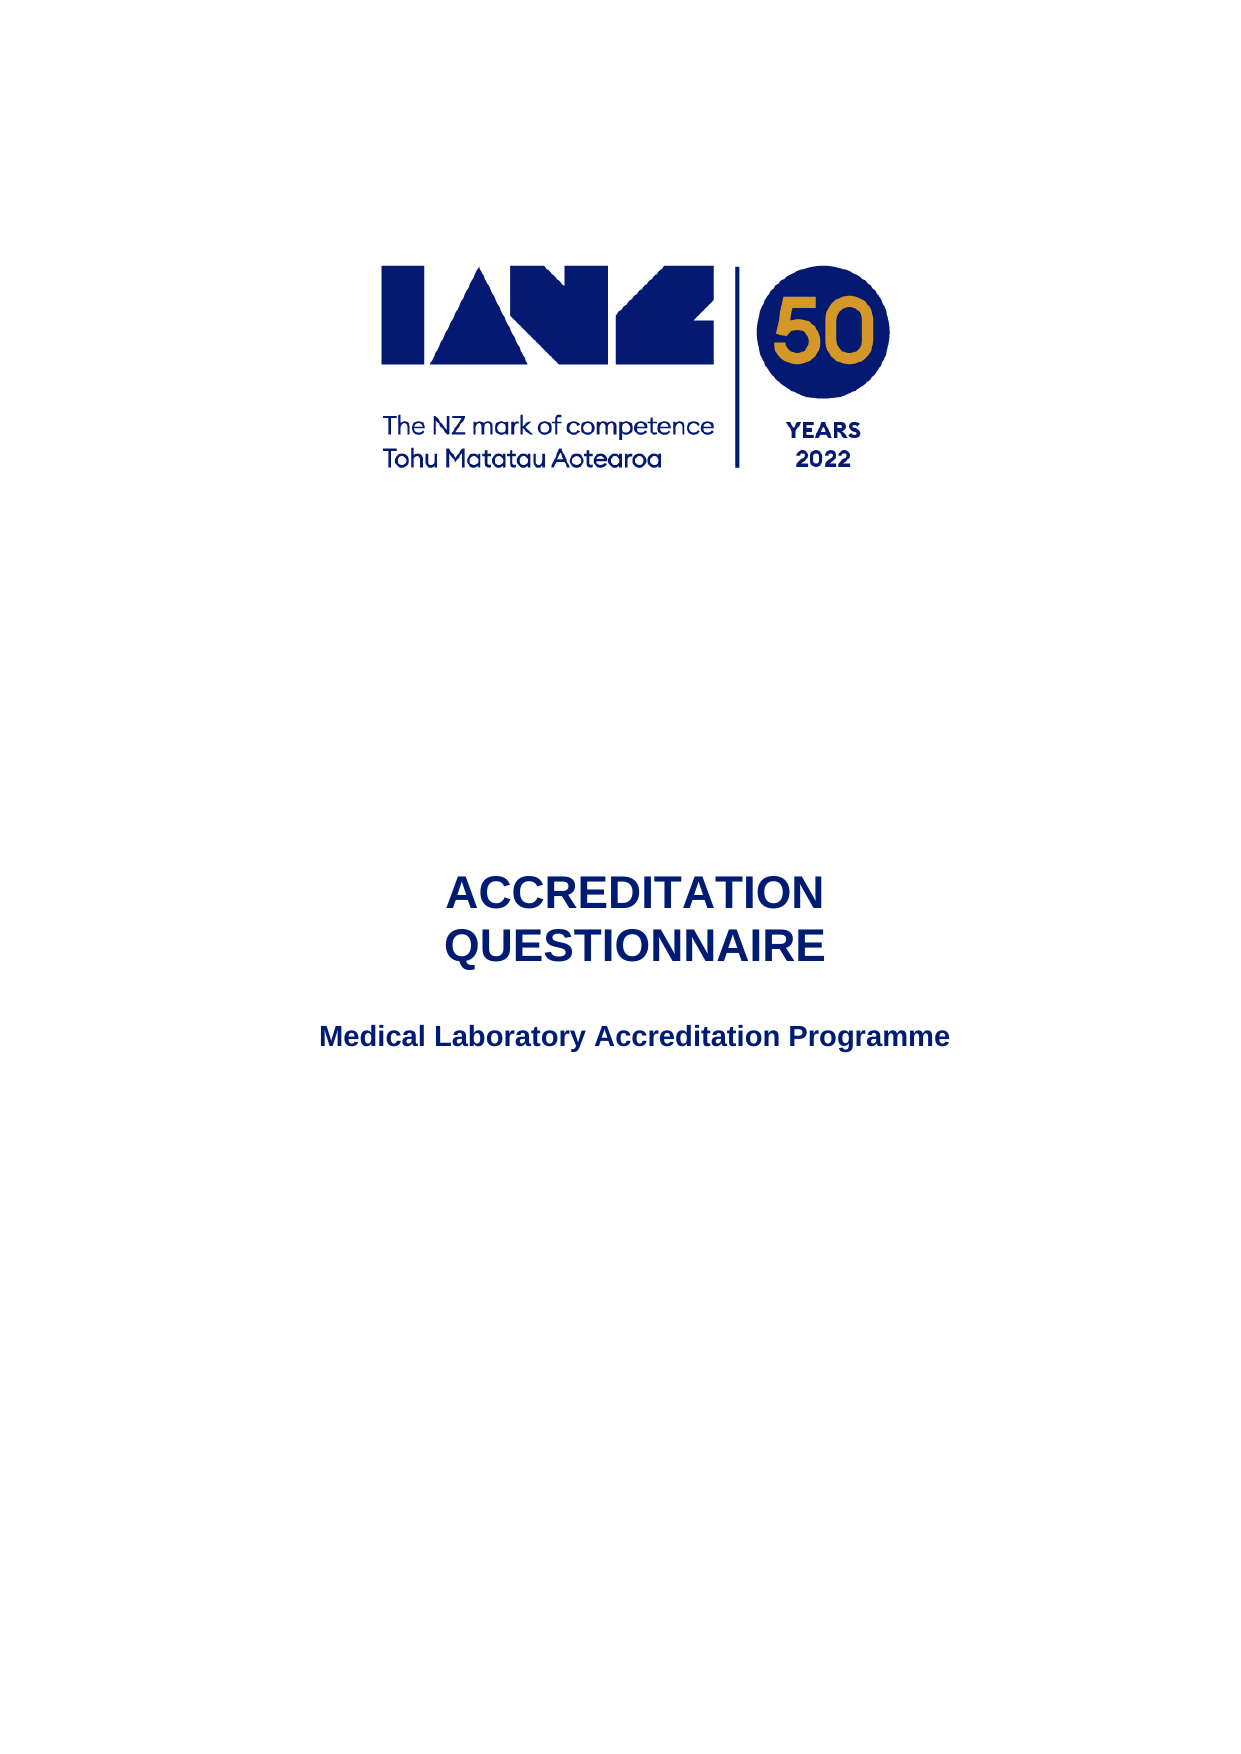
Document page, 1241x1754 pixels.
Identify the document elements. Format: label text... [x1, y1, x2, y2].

text ACCREDITATION [118, 865, 1152, 918]
text QUESTIONNAIRE [118, 918, 1152, 971]
text Medical Laboratory Accreditation Programme [118, 1019, 1152, 1052]
picture [373, 213, 897, 530]
